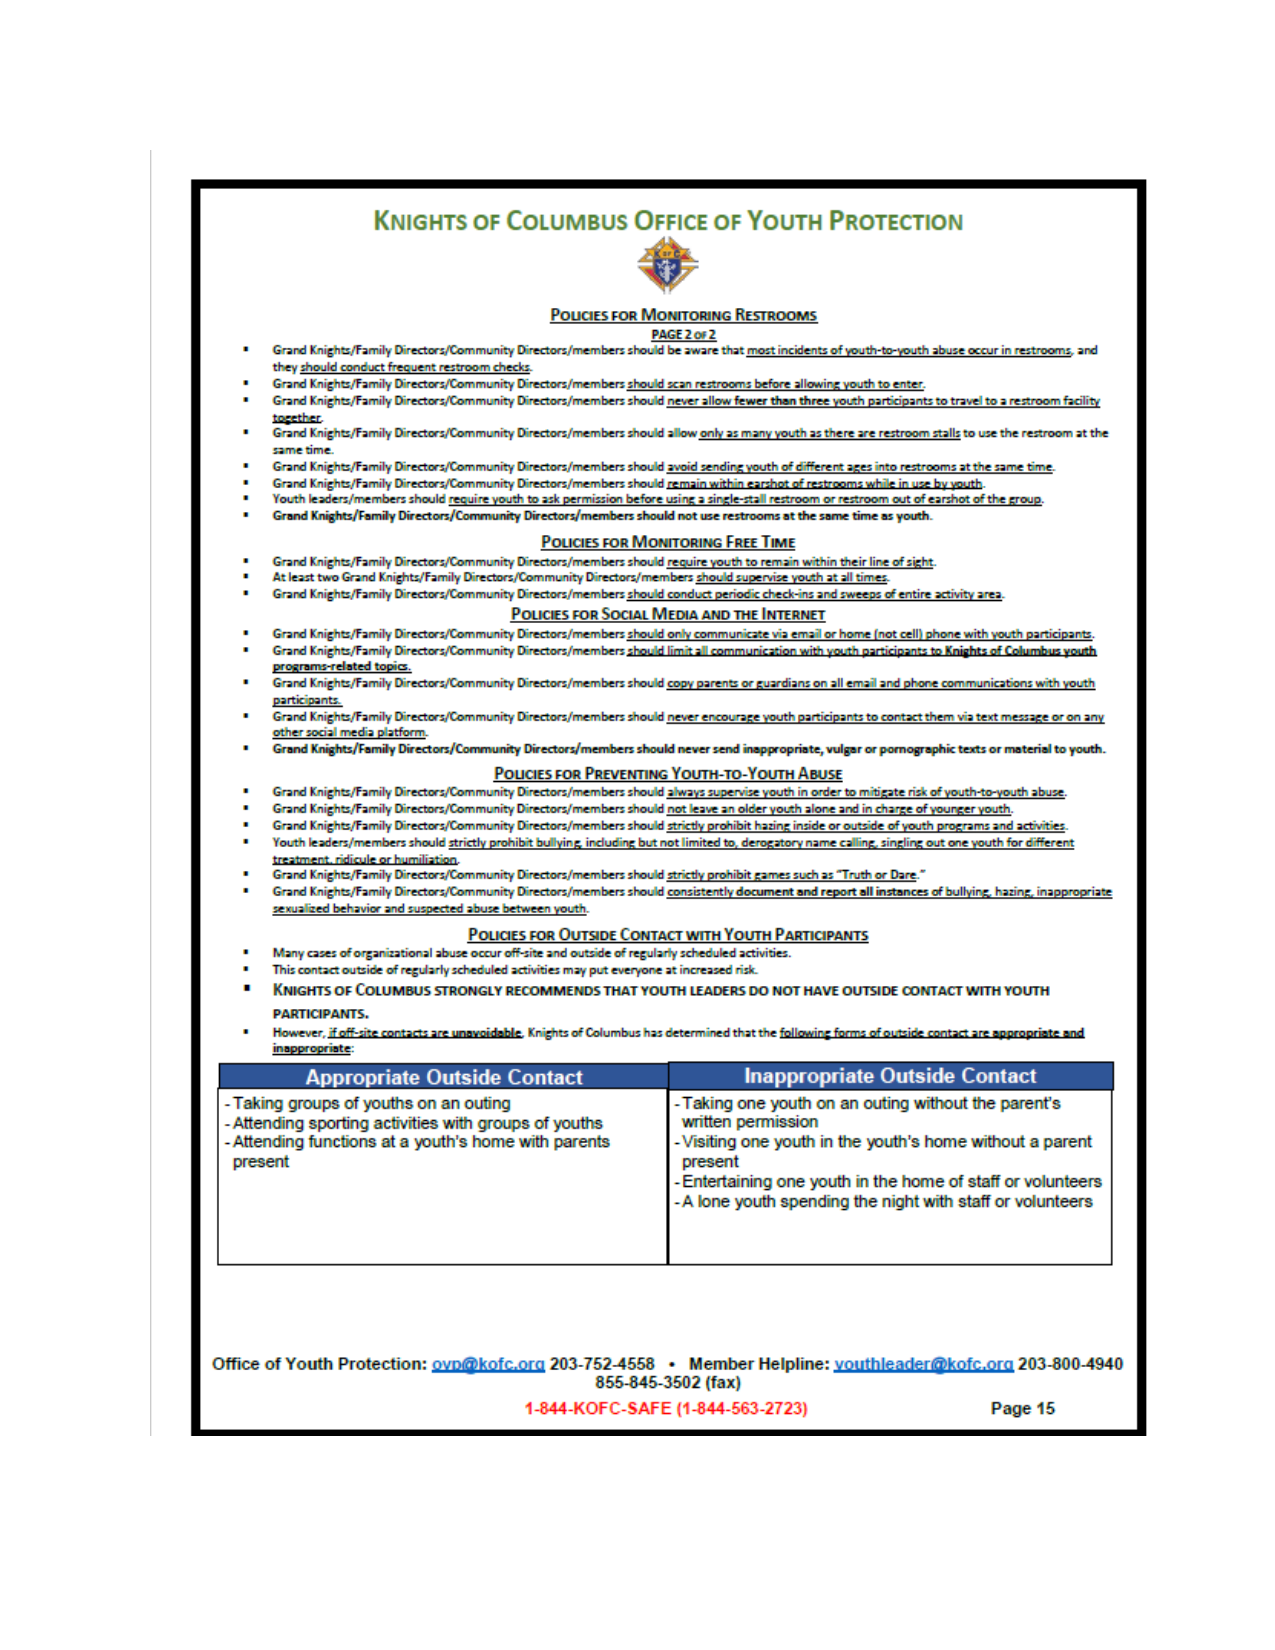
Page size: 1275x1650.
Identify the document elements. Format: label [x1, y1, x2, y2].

picture [150, 150, 1168, 1436]
